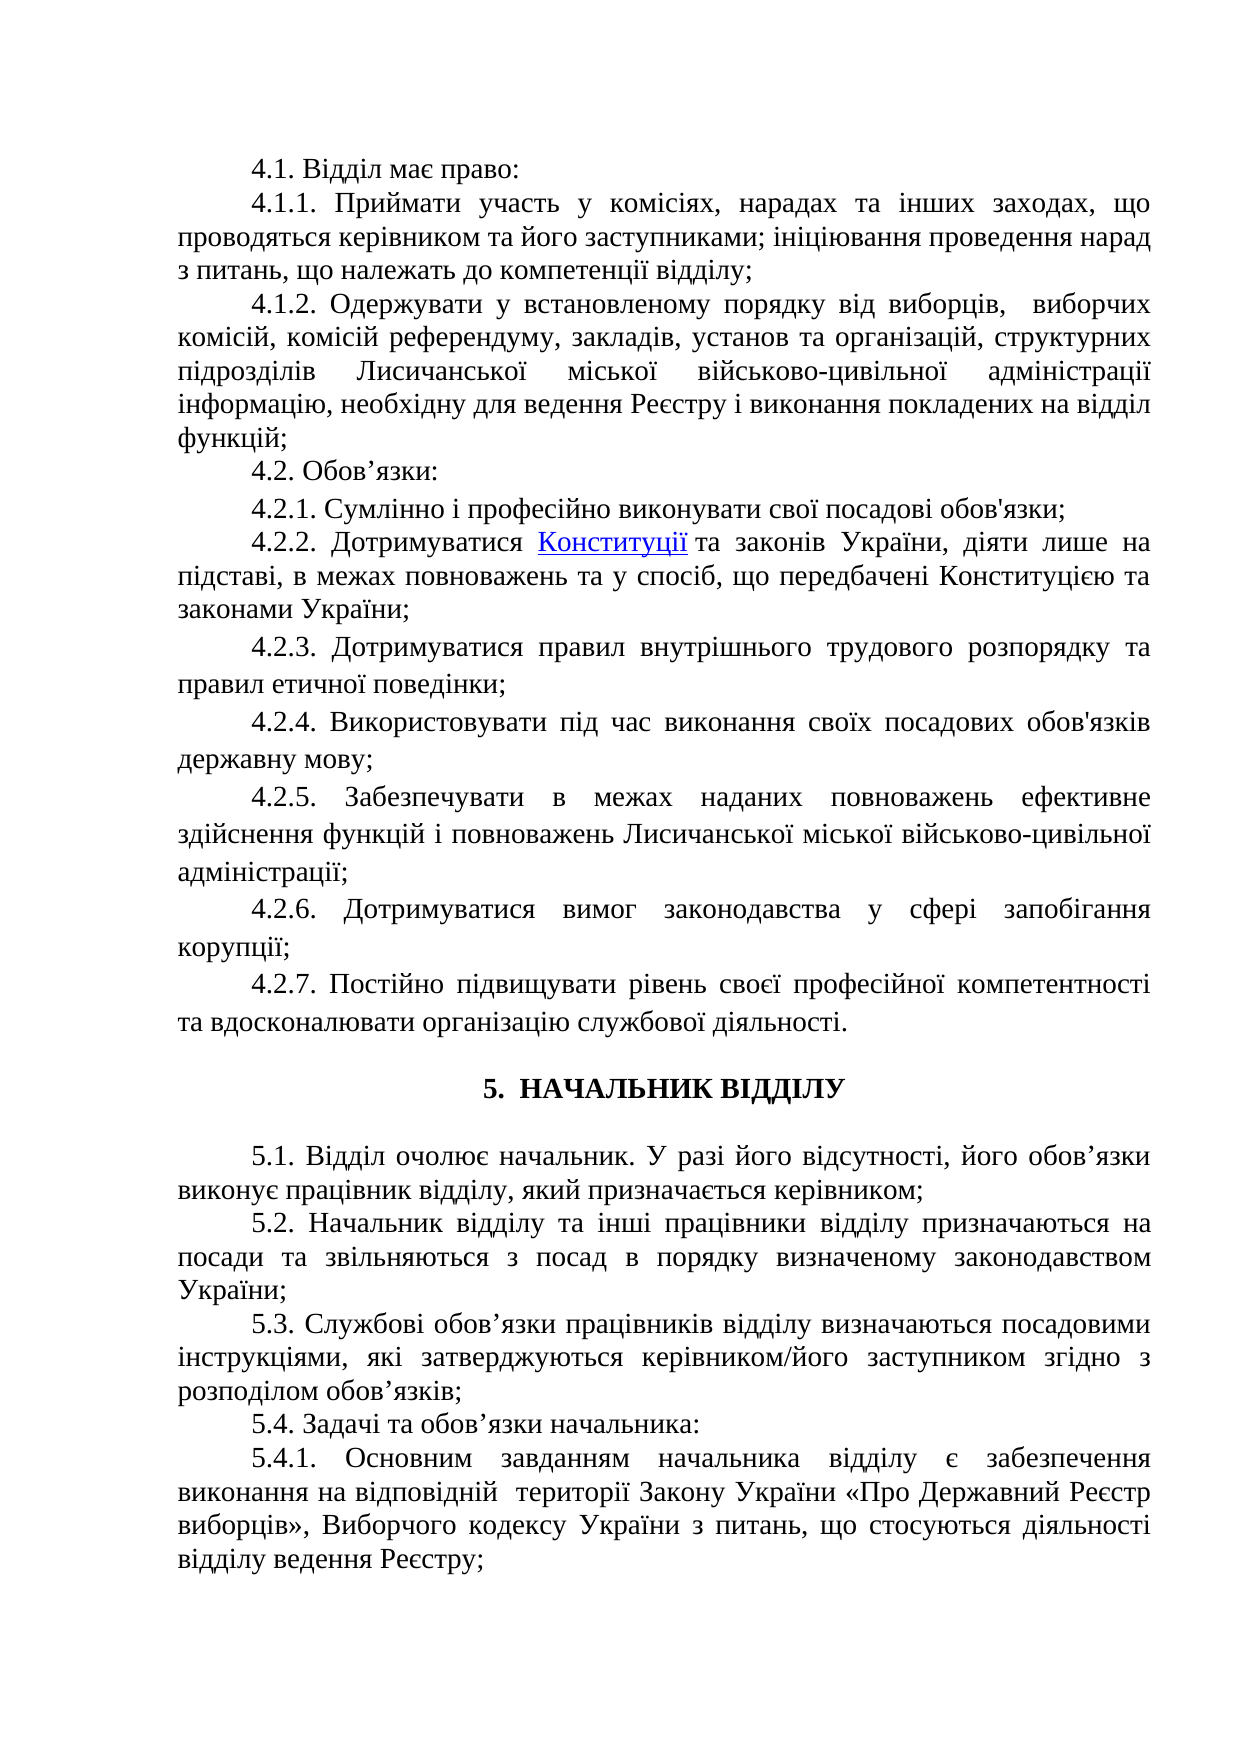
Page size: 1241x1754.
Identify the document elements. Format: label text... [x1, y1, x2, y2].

text 4.2.7. Постійно підвищувати рівень своєї професійної компетентності та вдосконалювати організацію службової діяльності. [177, 963, 1152, 1038]
text 5.3. Службові обов’язки працівників відділу визначаються посадовими інструкціями, які затверджуються керівником/його заступником згідно з розподілом обов’язків; [177, 1306, 1152, 1407]
text 5. НАЧАЛЬНИК ВІДДІЛУ [177, 1071, 1152, 1105]
text 4.2.2. Дотримуватися Конституції та законів України, діяти лише на підставі, в межах повноважень та у спосіб, що передбачені Конституцією та законами України; [177, 524, 1152, 625]
text 4.2.1. Сумлінно і професійно виконувати свої посадові обов'язки; [177, 487, 1152, 524]
text 4.2.5. Забезпечувати в межах наданих повноважень ефективне здійснення функцій і повноважень Лисичанської міської військово-цивільної адміністрації; [177, 775, 1152, 888]
text 4.2.4. Використовувати під час виконання своїх посадових обов'язків державну мову; [177, 700, 1152, 775]
text 4.1.2. Одержувати у встановленому порядку від виборців, виборчих комісій, комісій референдуму, закладів, установ та організацій, структурних підрозділів Лисичанської міської військово-цивільної адміністрації інформацію, необхідну для ведення Реєстру і виконання покладених на відділ функцій; [177, 286, 1152, 453]
text 5.2. Начальник відділу та інші працівники відділу призначаються на посади та звільняються з посад в порядку визначеному законодавством України; [177, 1205, 1152, 1306]
text 5.4. Задачі та обов’язки начальника: [177, 1407, 1152, 1440]
text 4.2.6. Дотримуватися вимог законодавства у сфері запобігання корупції; [177, 888, 1152, 963]
text 4.2. Обов’язки: [177, 453, 1152, 487]
text 5.4.1. Основним завданням начальника відділу є забезпечення виконання на відповідній території Закону України «Про Державний Реєстр виборців», Виборчого кодексу України з питань, що стосуються діяльності відділу ведення Реєстру; [177, 1440, 1152, 1574]
text 4.1. Відділ має право: [177, 152, 1152, 185]
text 5.1. Відділ очолює начальник. У разі його відсутності, його обов’язки виконує працівник відділу, який призначається керівником; [177, 1138, 1152, 1205]
text 4.2.3. Дотримуватися правил внутрішнього трудового розпорядку та правил етичної поведінки; [177, 625, 1152, 700]
text 4.1.1. Приймати участь у комісіях, нарадах та інших заходах, що проводяться керівником та його заступниками; ініціювання проведення нарад з питань, що належать до компетенції відділу; [177, 185, 1152, 286]
